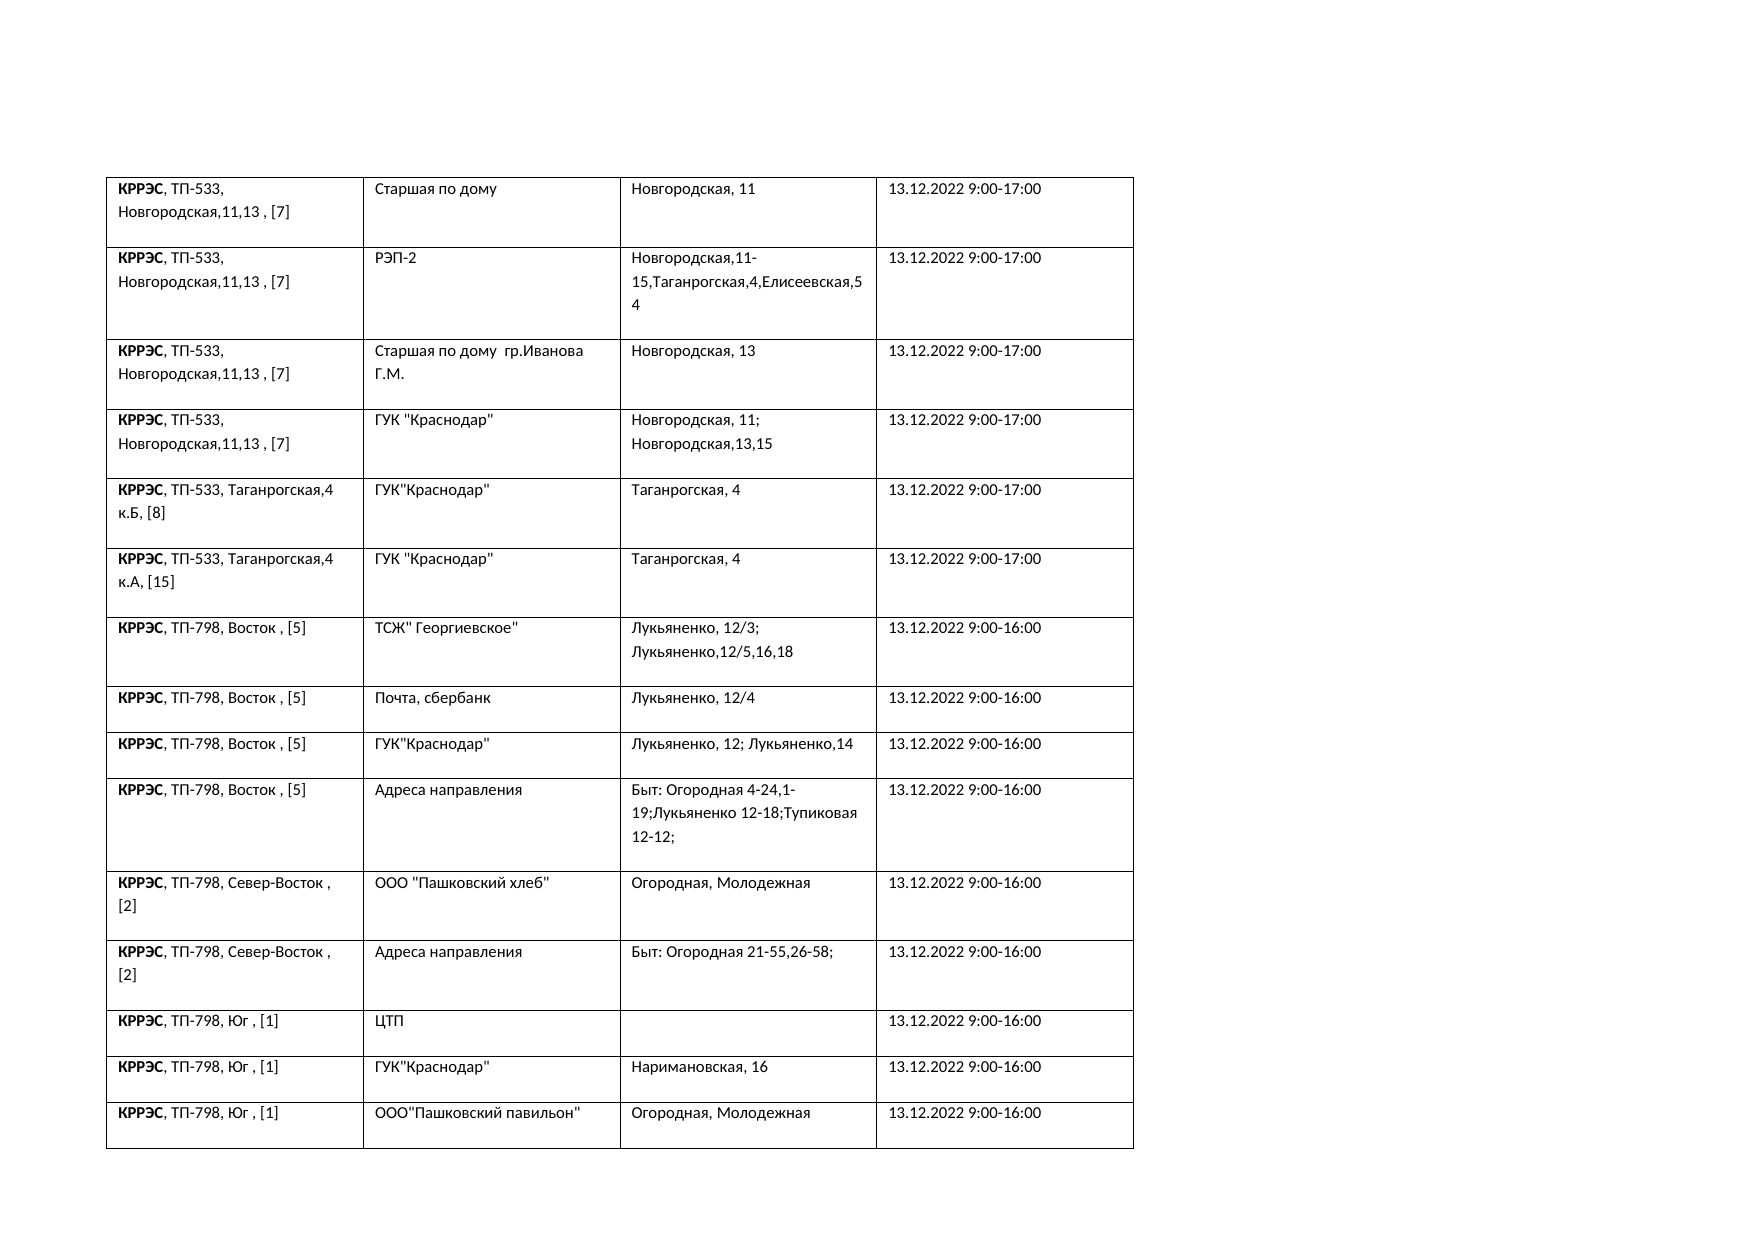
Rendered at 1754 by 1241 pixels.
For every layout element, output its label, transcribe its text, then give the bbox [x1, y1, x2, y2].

table_cell Таганрогская, 4 [621, 479, 876, 547]
table_cell КРРЭС, ТП-533, Новгородская,11,13 , [7] [107, 248, 363, 339]
table_cell Лукьяненко, 12; Лукьяненко,14 [621, 733, 876, 778]
table_cell КРРЭС, ТП-533, Новгородская,11,13 , [7] [107, 410, 363, 478]
table_cell Огородная, Молодежная [621, 872, 876, 940]
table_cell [877, 1103, 1133, 1148]
table_cell КРРЭС, ТП-798, Юг , [1] [107, 1011, 363, 1056]
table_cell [107, 1103, 363, 1148]
table_cell 13.12.2022 9:00-17:00 [877, 479, 1133, 547]
table_cell КРРЭС, ТП-533, Новгородская,11,13 , [7] [107, 178, 363, 247]
table_cell Быт: Огородная 4-24,1-19;Лукьяненко 12-18;Тупиковая 12-12; [621, 779, 876, 871]
table_cell Наримановская, 16 [621, 1057, 876, 1102]
table_cell КРРЭС, ТП-798, Юг , [1] [107, 1057, 363, 1102]
table_cell ТСЖ" Георгиевское" [364, 618, 620, 686]
table_cell 13.12.2022 9:00-16:00 [877, 941, 1133, 1010]
table_cell КРРЭС, ТП-798, Север-Восток , [2] [107, 872, 363, 940]
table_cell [621, 1103, 876, 1148]
table_cell ООО "Пашковский хлеб" [364, 872, 620, 940]
table_cell Лукьяненко, 12/3; Лукьяненко,12/5,16,18 [621, 618, 876, 686]
table_cell 13.12.2022 9:00-16:00 [877, 733, 1133, 778]
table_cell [364, 1103, 620, 1148]
table_cell РЭП-2 [364, 248, 620, 339]
table_cell [621, 1011, 876, 1056]
table_cell 13.12.2022 9:00-17:00 [877, 340, 1133, 409]
table_cell ЦТП [364, 1011, 620, 1056]
table_cell 13.12.2022 9:00-17:00 [877, 410, 1133, 478]
table_cell 13.12.2022 9:00-16:00 [877, 618, 1133, 686]
table_cell Лукьяненко, 12/4 [621, 687, 876, 732]
table_cell КРРЭС, ТП-798, Восток , [5] [107, 779, 363, 871]
table_cell КРРЭС, ТП-533, Таганрогская,4 к.А, [15] [107, 549, 363, 617]
table_cell Новгородская, 11 [621, 178, 876, 247]
table_cell 13.12.2022 9:00-16:00 [877, 1011, 1133, 1056]
table_cell Новгородская, 13 [621, 340, 876, 409]
table_cell ГУК"Краснодар" [364, 1057, 620, 1102]
table_cell 13.12.2022 9:00-17:00 [877, 549, 1133, 617]
table_cell ГУК "Краснодар" [364, 410, 620, 478]
table_cell КРРЭС, ТП-533, Новгородская,11,13 , [7] [107, 340, 363, 409]
table_cell 13.12.2022 9:00-16:00 [877, 779, 1133, 871]
table_cell КРРЭС, ТП-798, Восток , [5] [107, 618, 363, 686]
table_cell 13.12.2022 9:00-16:00 [877, 872, 1133, 940]
table_cell Таганрогская, 4 [621, 549, 876, 617]
table_cell КРРЭС, ТП-533, Таганрогская,4 к.Б, [8] [107, 479, 363, 547]
table_cell Старшая по дому [364, 178, 620, 247]
table_cell 13.12.2022 9:00-17:00 [877, 248, 1133, 339]
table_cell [877, 178, 1133, 247]
table_cell Быт: Огородная 21-55,26-58; [621, 941, 876, 1010]
table_cell КРРЭС, ТП-798, Восток , [5] [107, 733, 363, 778]
table_cell Адреса направления [364, 779, 620, 871]
table_cell Почта, сбербанк [364, 687, 620, 732]
table_cell ГУК"Краснодар" [364, 479, 620, 547]
table_cell КРРЭС, ТП-798, Север-Восток , [2] [107, 941, 363, 1010]
table_cell Старшая по дому гр.Иванова Г.М. [364, 340, 620, 409]
table_cell ГУК"Краснодар" [364, 733, 620, 778]
table_cell 13.12.2022 9:00-16:00 [877, 1057, 1133, 1102]
table_cell КРРЭС, ТП-798, Восток , [5] [107, 687, 363, 732]
table_cell Адреса направления [364, 941, 620, 1010]
table_cell ГУК "Краснодар" [364, 549, 620, 617]
table_cell Новгородская,11-15,Таганрогская,4,Елисеевская,54 [621, 248, 876, 339]
table_cell Новгородская, 11; Новгородская,13,15 [621, 410, 876, 478]
table_cell 13.12.2022 9:00-16:00 [877, 687, 1133, 732]
